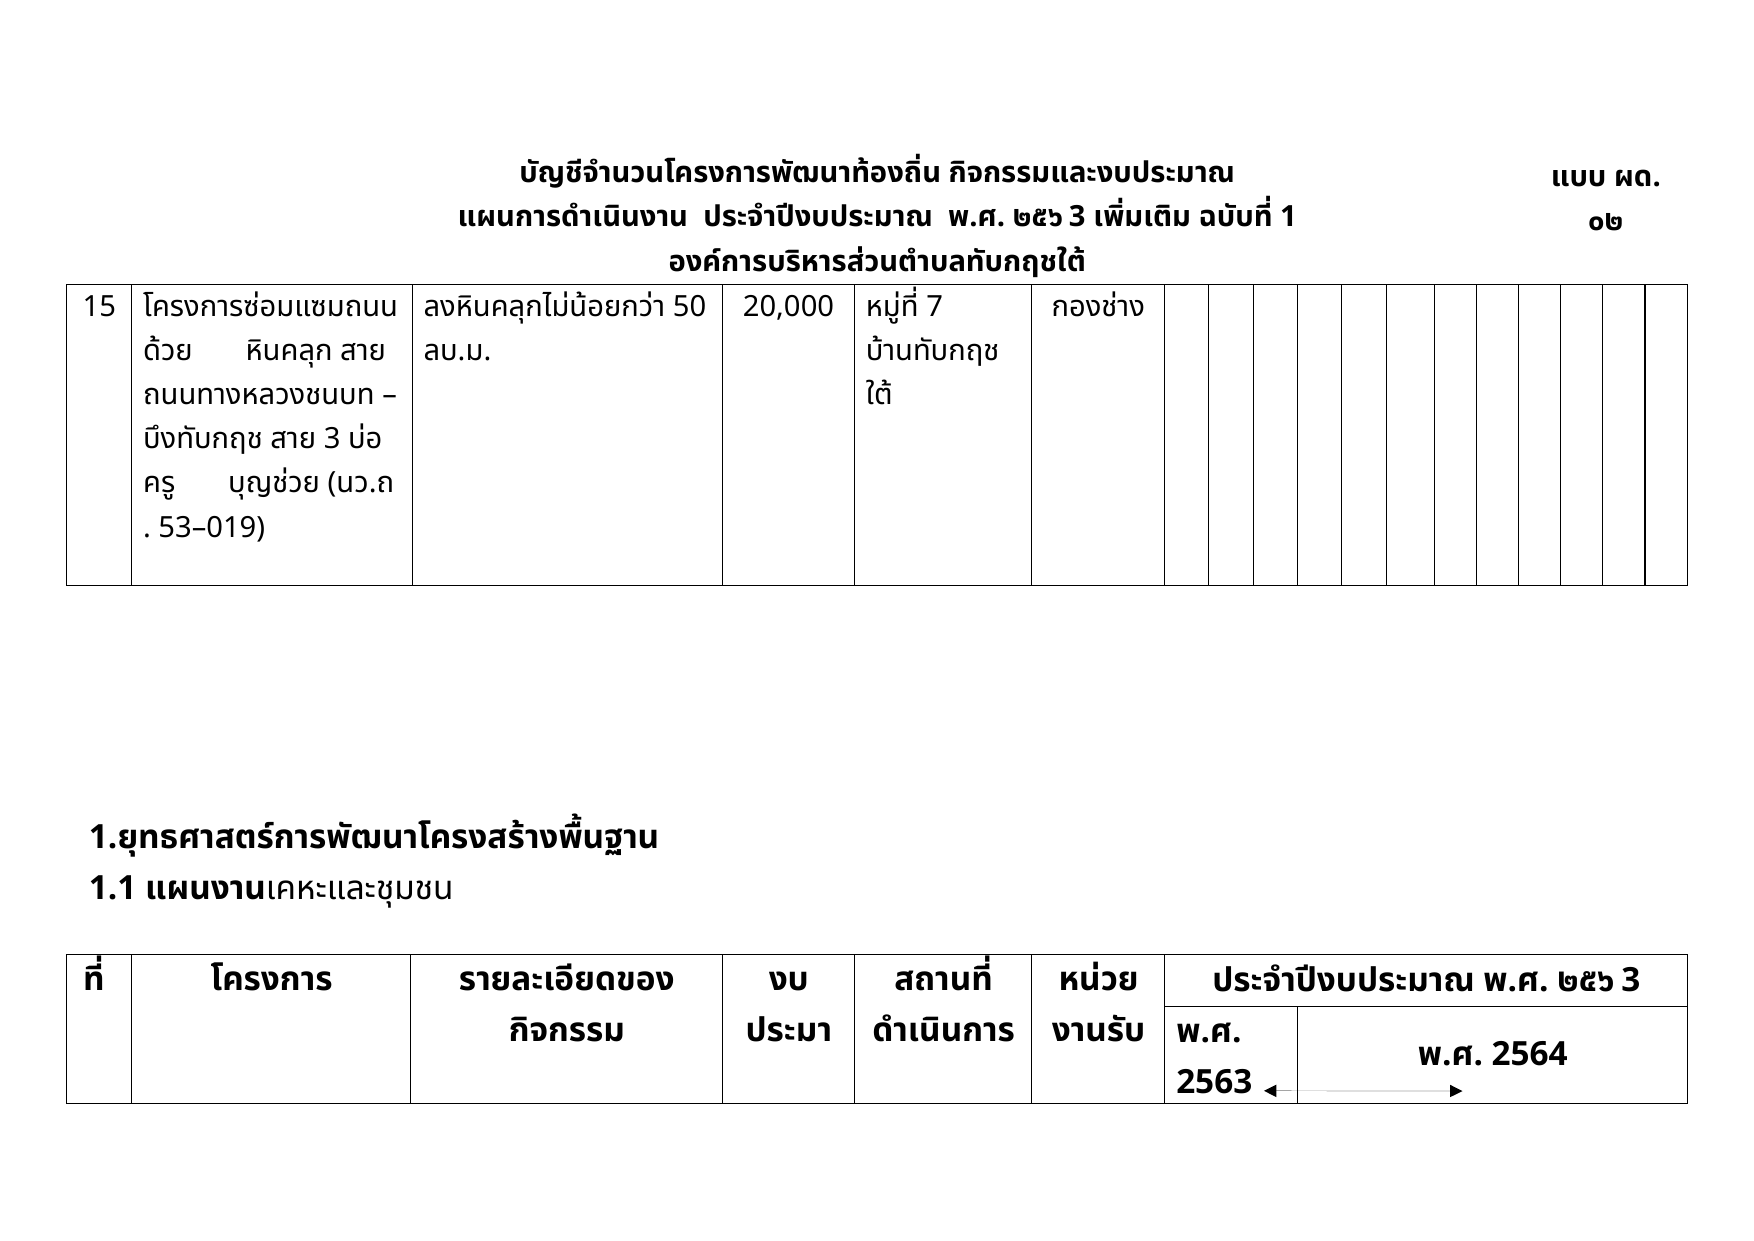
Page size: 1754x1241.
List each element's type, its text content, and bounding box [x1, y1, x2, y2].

table_cell ลงหินคลุกไม่น้อยกว่า 50 ลบ.ม. [413, 285, 722, 585]
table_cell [855, 285, 1031, 585]
table_header รายละเอียดของกิจกรรม ที่เกิดขึ้นจากโครงการ [411, 955, 722, 1103]
table_cell 15 [67, 285, 131, 585]
table_header โครงการ [132, 955, 410, 1103]
table_cell 20,000 [723, 285, 854, 585]
table_cell [1254, 285, 1297, 585]
table_header งบประมาณ (บาท) [723, 955, 854, 1103]
table_header ประจำปีงบประมาณ พ.ศ. ๒๕๖3 [1165, 955, 1687, 1006]
table_header หน่วยงานรับผิดชอบหลัก [1032, 955, 1164, 1103]
table_cell โครงการซ่อมแซมถนนด้วย หินคลุก สายถนนทางหลวงชนบท – บึงทับกฤช สาย 3 บ่อครู บุญช่วย (นว.ถ. 53–019) [132, 285, 412, 585]
table_cell พ.ศ. 2563 [1165, 1007, 1297, 1103]
table_cell [1477, 285, 1518, 585]
table_cell [1387, 285, 1434, 585]
text 1.1 แผนงานเคหะและชุมชน [89, 864, 1665, 914]
table_cell [1519, 285, 1560, 585]
table_cell [1342, 285, 1386, 585]
table_cell [1165, 285, 1208, 585]
table_cell กองช่าง [1032, 285, 1164, 585]
table_cell [1646, 285, 1687, 585]
table_cell [1209, 285, 1253, 585]
table_cell [1561, 285, 1602, 585]
table_cell [1298, 285, 1341, 585]
table_header ที่ [67, 955, 131, 1103]
table_header สถานที่ ดำเนินการ [855, 955, 1031, 1103]
table_cell พ.ศ. 2564 [1298, 1007, 1687, 1103]
table_cell [1603, 285, 1644, 585]
table_cell [1435, 285, 1476, 585]
text 1.ยุทธศาสตร์การพัฒนาโครงสร้างพื้นฐาน [89, 813, 1665, 864]
